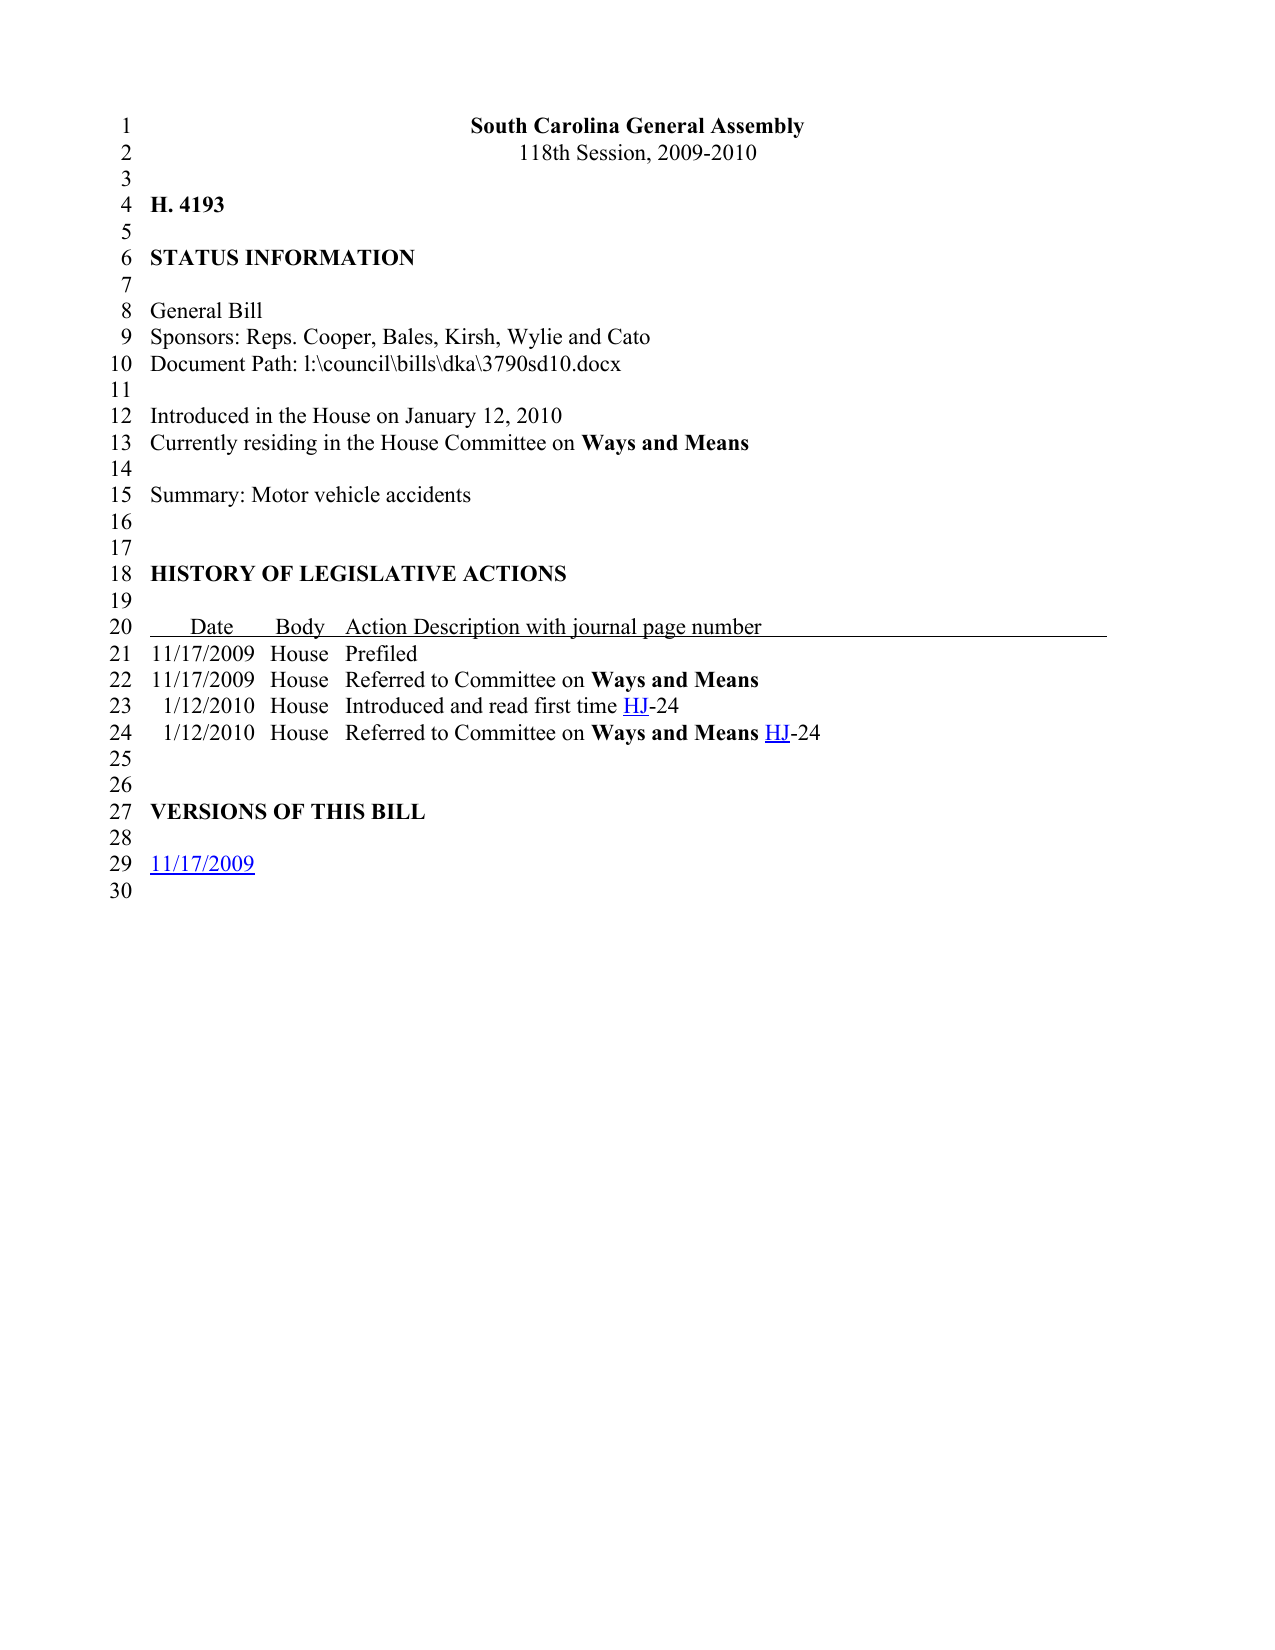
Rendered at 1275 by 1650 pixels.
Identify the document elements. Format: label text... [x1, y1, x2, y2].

text VERSIONS OF THIS BILL [150, 798, 1125, 824]
text Introduced in the House on January 12, 2010 [150, 402, 1125, 429]
text 11/17/2009 House Referred to Committee on Ways and Means [150, 666, 1125, 692]
text STATUS INFORMATION [150, 244, 1125, 271]
text General Bill [150, 297, 1125, 323]
text South Carolina General Assembly [150, 112, 1125, 139]
text Summary: Motor vehicle accidents [150, 481, 1125, 508]
text Document Path: l:\council\bills\dka\3790sd10.docx [150, 350, 1125, 376]
text H. 4193 [150, 192, 1125, 218]
text 11/17/2009 House Prefiled [150, 639, 1125, 666]
text 11/17/2009 [150, 850, 1125, 877]
text 118th Session, 2009-2010 [150, 139, 1125, 165]
text HISTORY OF LEGISLATIVE ACTIONS [150, 561, 1125, 587]
text 1/12/2010 House Introduced and read first time HJ-24 [150, 692, 1125, 719]
text Currently residing in the House Committee on Ways and Means [150, 429, 1125, 455]
text Date Body Action Description with journal page number [150, 613, 1125, 639]
text 1/12/2010 House Referred to Committee on Ways and Means HJ-24 [150, 719, 1125, 745]
text Sponsors: Reps. Cooper, Bales, Kirsh, Wylie and Cato [150, 323, 1125, 350]
